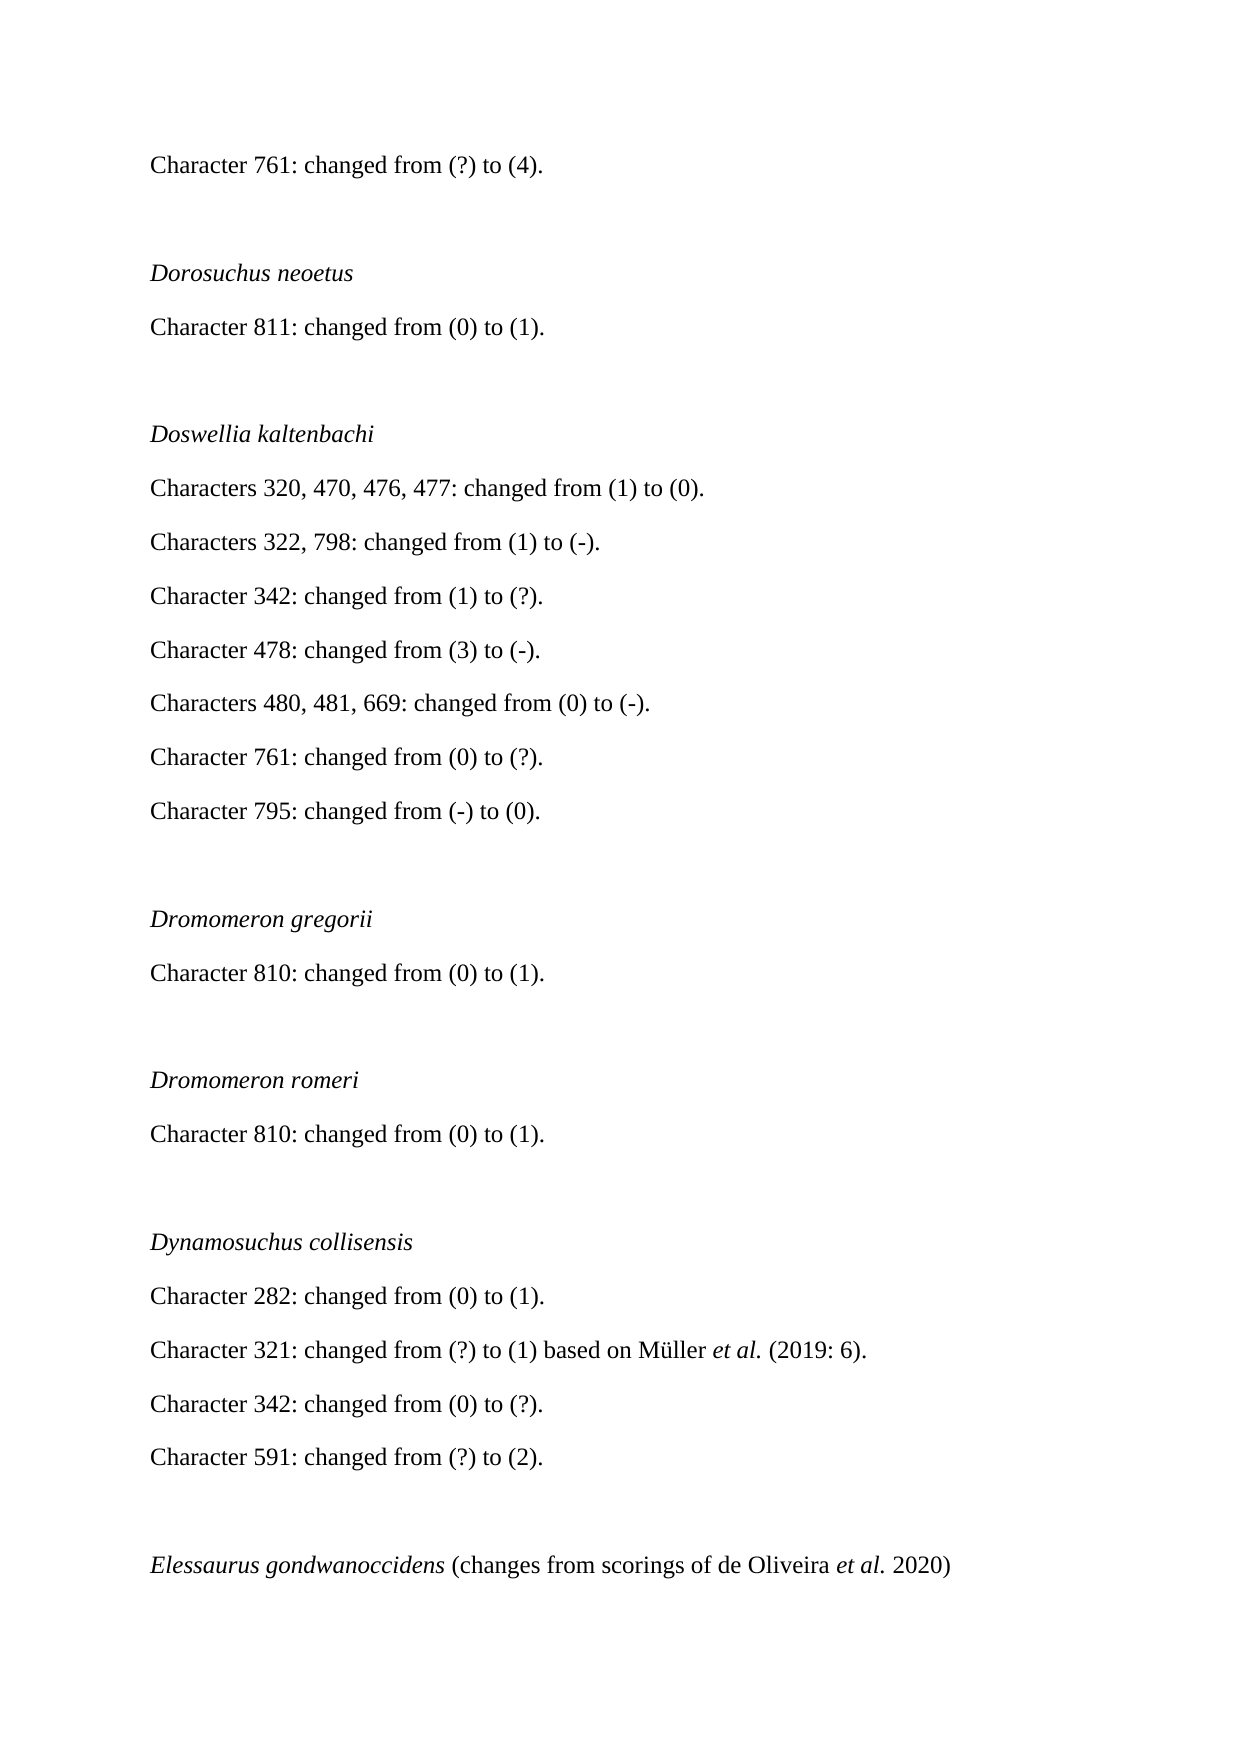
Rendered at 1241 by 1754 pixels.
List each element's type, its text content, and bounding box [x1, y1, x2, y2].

text Character 810: changed from (0) to (1). [150, 958, 1090, 987]
text Character 810: changed from (0) to (1). [150, 1119, 1090, 1148]
text Character 321: changed from (?) to (1) based on Müller et al. (2019: 6). [150, 1335, 1090, 1363]
text Character 591: changed from (?) to (2). [150, 1442, 1090, 1471]
text Doswellia kaltenbachi [150, 419, 1090, 448]
text Character 478: changed from (3) to (-). [150, 635, 1090, 663]
text Character 761: changed from (0) to (?). [150, 742, 1090, 771]
text Dynamosuchus collisensis [150, 1227, 1090, 1256]
text Character 761: changed from (?) to (4). [150, 150, 1090, 179]
text Character 282: changed from (0) to (1). [150, 1281, 1090, 1310]
text Dorosuchus neoetus [150, 258, 1090, 286]
text Characters 322, 798: changed from (1) to (-). [150, 527, 1090, 556]
text Dromomeron gregorii [150, 904, 1090, 933]
text Characters 480, 481, 669: changed from (0) to (-). [150, 688, 1090, 717]
text Dromomeron romeri [150, 1066, 1090, 1094]
text Characters 320, 470, 476, 477: changed from (1) to (0). [150, 473, 1090, 502]
text Character 342: changed from (0) to (?). [150, 1389, 1090, 1417]
text Character 811: changed from (0) to (1). [150, 312, 1090, 340]
text Character 795: changed from (-) to (0). [150, 796, 1090, 825]
text Character 342: changed from (1) to (?). [150, 581, 1090, 609]
text Elessaurus gondwanoccidens (changes from scorings of de Oliveira et al. 2020) [150, 1550, 1090, 1579]
